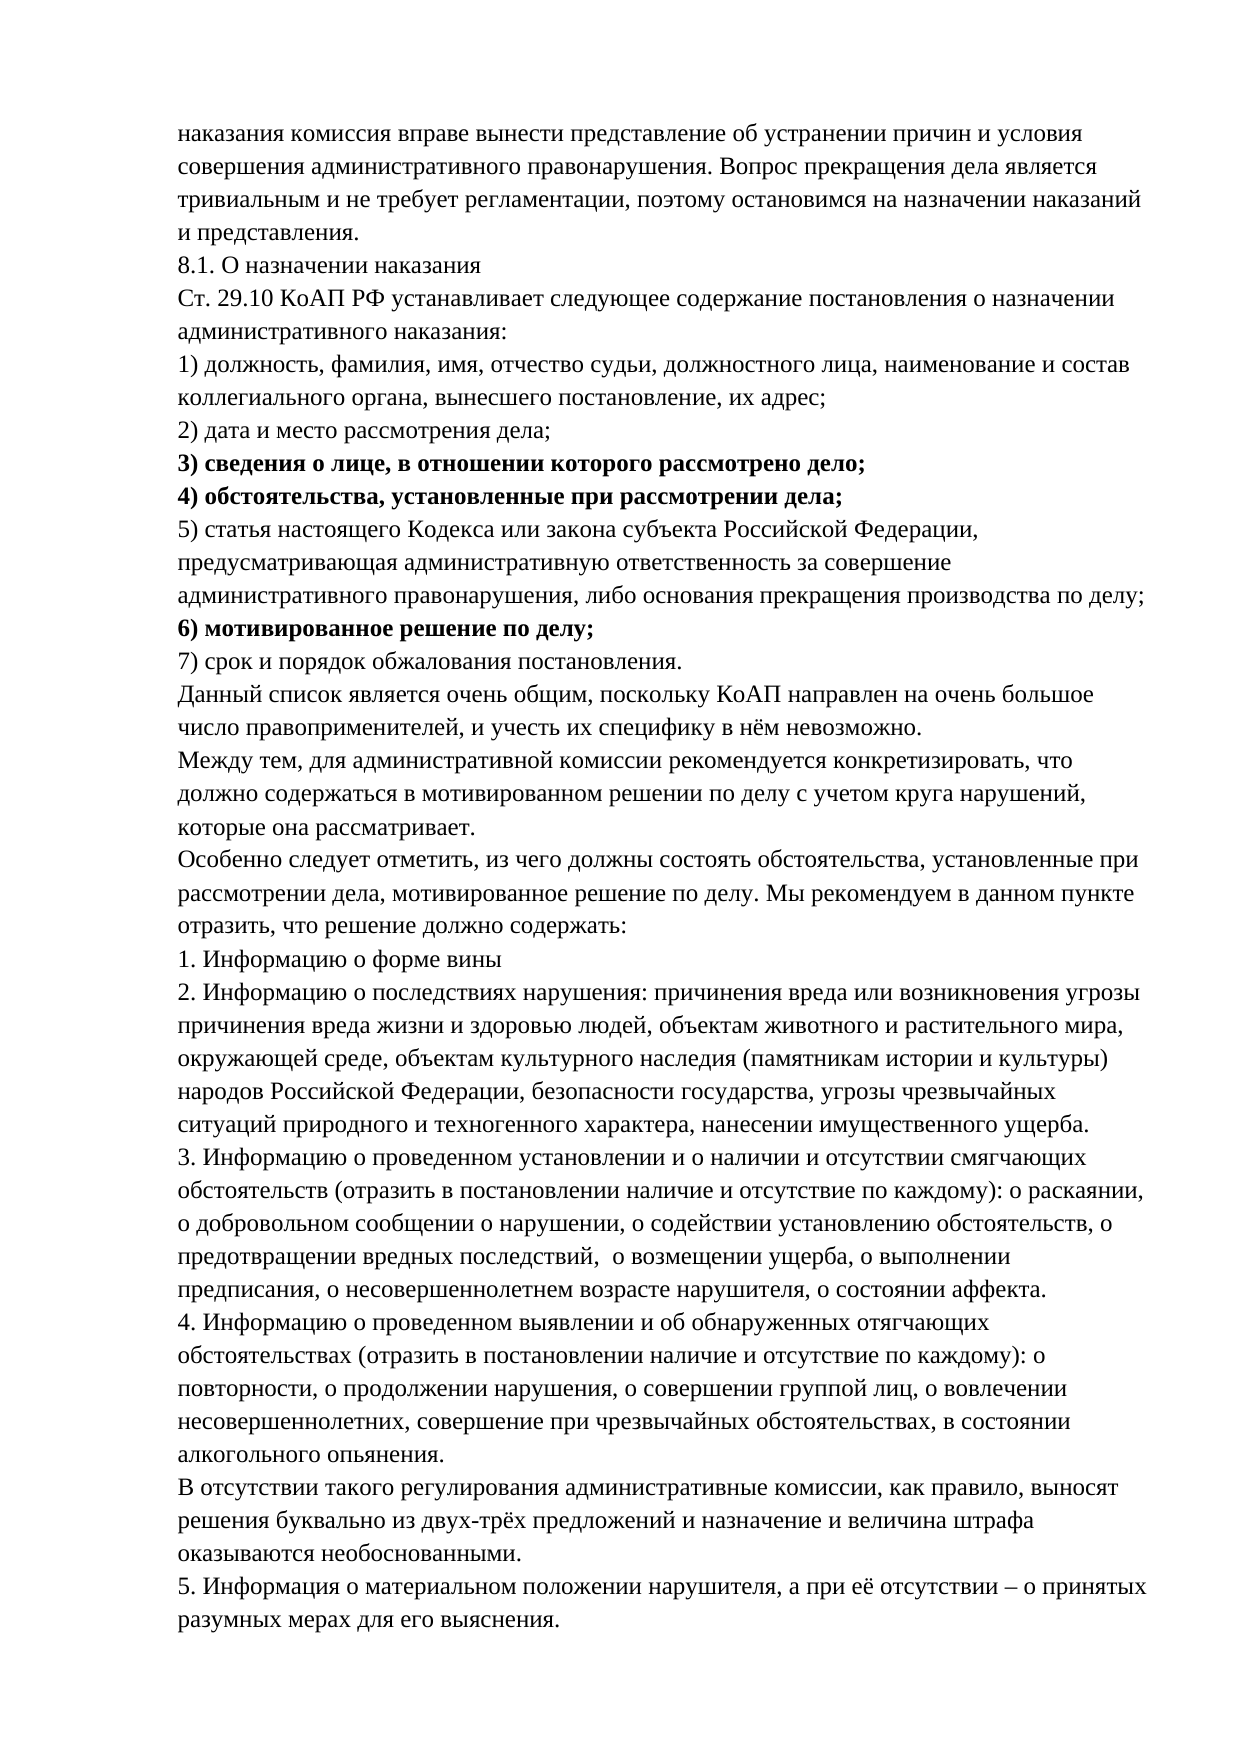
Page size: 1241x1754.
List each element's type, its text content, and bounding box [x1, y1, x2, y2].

text Между тем, для административной комиссии рекомендуется конкретизировать, что должно содержаться в мотивированном решении по делу с учетом круга нарушений, которые она рассматривает. [177, 746, 1152, 840]
text 3. Информацию о проведенном установлении и о наличии и отсутствии смягчающих обстоятельств (отразить в постановлении наличие и отсутствие по каждому): о раскаянии, о добровольном сообщении о нарушении, о содействии установлению обстоятельств, о предотвращении вредных последствий, о возмещении ущерба, о выполнении предписания, о несовершеннолетнем возрасте нарушителя, о состоянии аффекта. [177, 1142, 1152, 1303]
text 4. Информацию о проведенном выявлении и об обнаруженных отягчающих обстоятельствах (отразить в постановлении наличие и отсутствие по каждому): о повторности, о продолжении нарушения, о совершении группой лиц, о вовлечении несовершеннолетних, совершение при чрезвычайных обстоятельствах, в состоянии алкогольного опьянения. [177, 1307, 1152, 1468]
text 6) мотивированное решение по делу; [177, 613, 1152, 642]
text 1. Информацию о форме вины [177, 944, 1152, 972]
text 5) статья настоящего Кодекса или закона субъекта Российской Федерации, предусматривающая административную ответственность за совершение административного правонарушения, либо основания прекращения производства по делу; [177, 514, 1152, 609]
text Особенно следует отметить, из чего должны состоять обстоятельства, установленные при рассмотрении дела, мотивированное решение по делу. Мы рекомендуем в данном пункте отразить, что решение должно содержать: [177, 844, 1152, 939]
text 4) обстоятельства, установленные при рассмотрении дела; [177, 481, 1152, 510]
text В отсутствии такого регулирования административные комиссии, как правило, выносят решения буквально из двух-трёх предложений и назначение и величина штрафа оказываются необоснованными. [177, 1472, 1152, 1567]
text 2) дата и место рассмотрения дела; [177, 415, 1152, 444]
text 5. Информация о материальном положении нарушителя, а при её отсутствии – о принятых разумных мерах для его выяснения. [177, 1571, 1152, 1633]
text 7) срок и порядок обжалования постановления. [177, 646, 1152, 675]
text 1) должность, фамилия, имя, отчество судьи, должностного лица, наименование и состав коллегиального органа, вынесшего постановление, их адрес; [177, 349, 1152, 411]
text Ст. 29.10 КоАП РФ устанавливает следующее содержание постановления о назначении административного наказания: [177, 283, 1152, 345]
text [177, 118, 1152, 246]
text Данный список является очень общим, поскольку КоАП направлен на очень большое число правоприменителей, и учесть их специфику в нём невозможно. [177, 679, 1152, 741]
text 8.1. О назначении наказания [177, 250, 1152, 279]
text 2. Информацию о последствиях нарушения: причинения вреда или возникновения угрозы причинения вреда жизни и здоровью людей, объектам животного и растительного мира, окружающей среде, объектам культурного наследия (памятникам истории и культуры) народов Российской Федерации, безопасности государства, угрозы чрезвычайных ситуаций природного и техногенного характера, нанесении имущественного ущерба. [177, 977, 1152, 1137]
text 3) сведения о лице, в отношении которого рассмотрено дело; [177, 448, 1152, 477]
